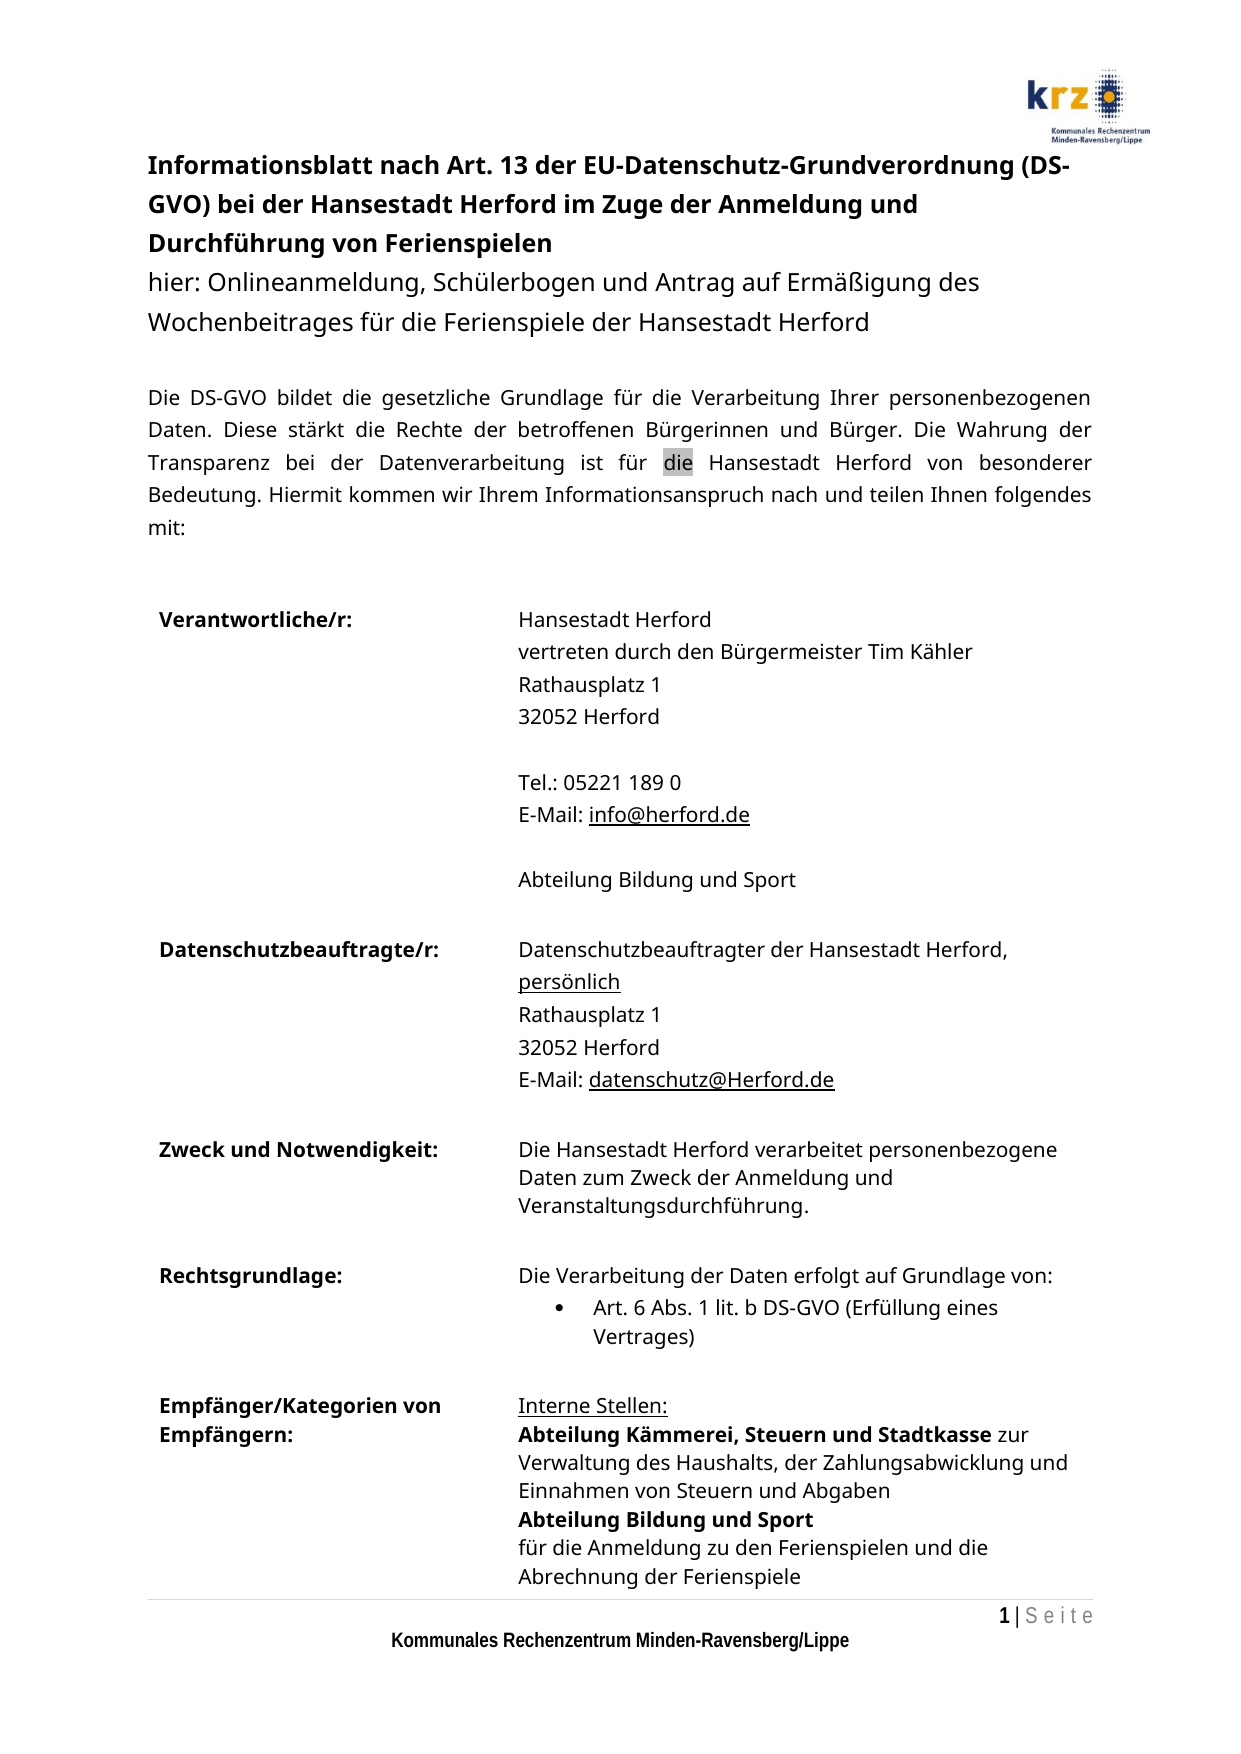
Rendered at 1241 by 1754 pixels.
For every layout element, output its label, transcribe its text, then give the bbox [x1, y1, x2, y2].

text Informationsblatt nach Art. 13 der EU-Datenschutz-Grundverordnung (DS-GVO) bei der Hansestadt Herford im Zuge der Anmeldung und Durchführung von Ferienspielen hier: Onlineanmeldung, Schülerbogen und Antrag auf Ermäßigung des Wochenbeitrages für die Ferienspiele der Hansestadt Herford [148, 148, 1093, 338]
table_cell Datenschutzbeauftragter der Hansestadt Herford, persönlich Rathausplatz 1 32052 Herford E-Mail: datenschutz@Herford.de [507, 931, 1093, 1131]
table_cell Die Verarbeitung der Daten erfolgt auf Grundlage von: [507, 1257, 1093, 1387]
text Die DS-GVO bildet die gesetzliche Grundlage für die Verarbeitung Ihrer personenbezogenen Daten. Diese stärkt die Rechte der betroffenen Bürgerinnen und Bürger. Die Wahrung der Transparenz bei der Datenverarbeitung ist für die Hansestadt Herford von besonderer Bedeutung. Hiermit kommen wir Ihrem Informationsanspruch nach und teilen Ihnen folgendes mit: [148, 383, 1093, 541]
table_cell Datenschutzbeauftragte/r: [148, 931, 507, 1131]
table_cell Die Hansestadt Herford verarbeitet personenbezogene Daten zum Zweck der Anmeldung und Veranstaltungsdurchführung. [507, 1131, 1093, 1257]
table_cell Zweck und Notwendigkeit: [148, 1131, 507, 1257]
table_cell Rechtsgrundlage: [148, 1257, 507, 1387]
table_cell Empfänger/Kategorien von Empfängern: [148, 1387, 507, 1594]
picture [1026, 67, 1151, 146]
table_header Verantwortliche/r: [148, 601, 507, 931]
table_header Hansestadt Herford vertreten durch den Bürgermeister Tim Kähler Rathausplatz 1 32052 Herford Tel.: 05221 189 0 E-Mail: info@herford.de Abteilung Bildung und Sport [507, 601, 1093, 931]
